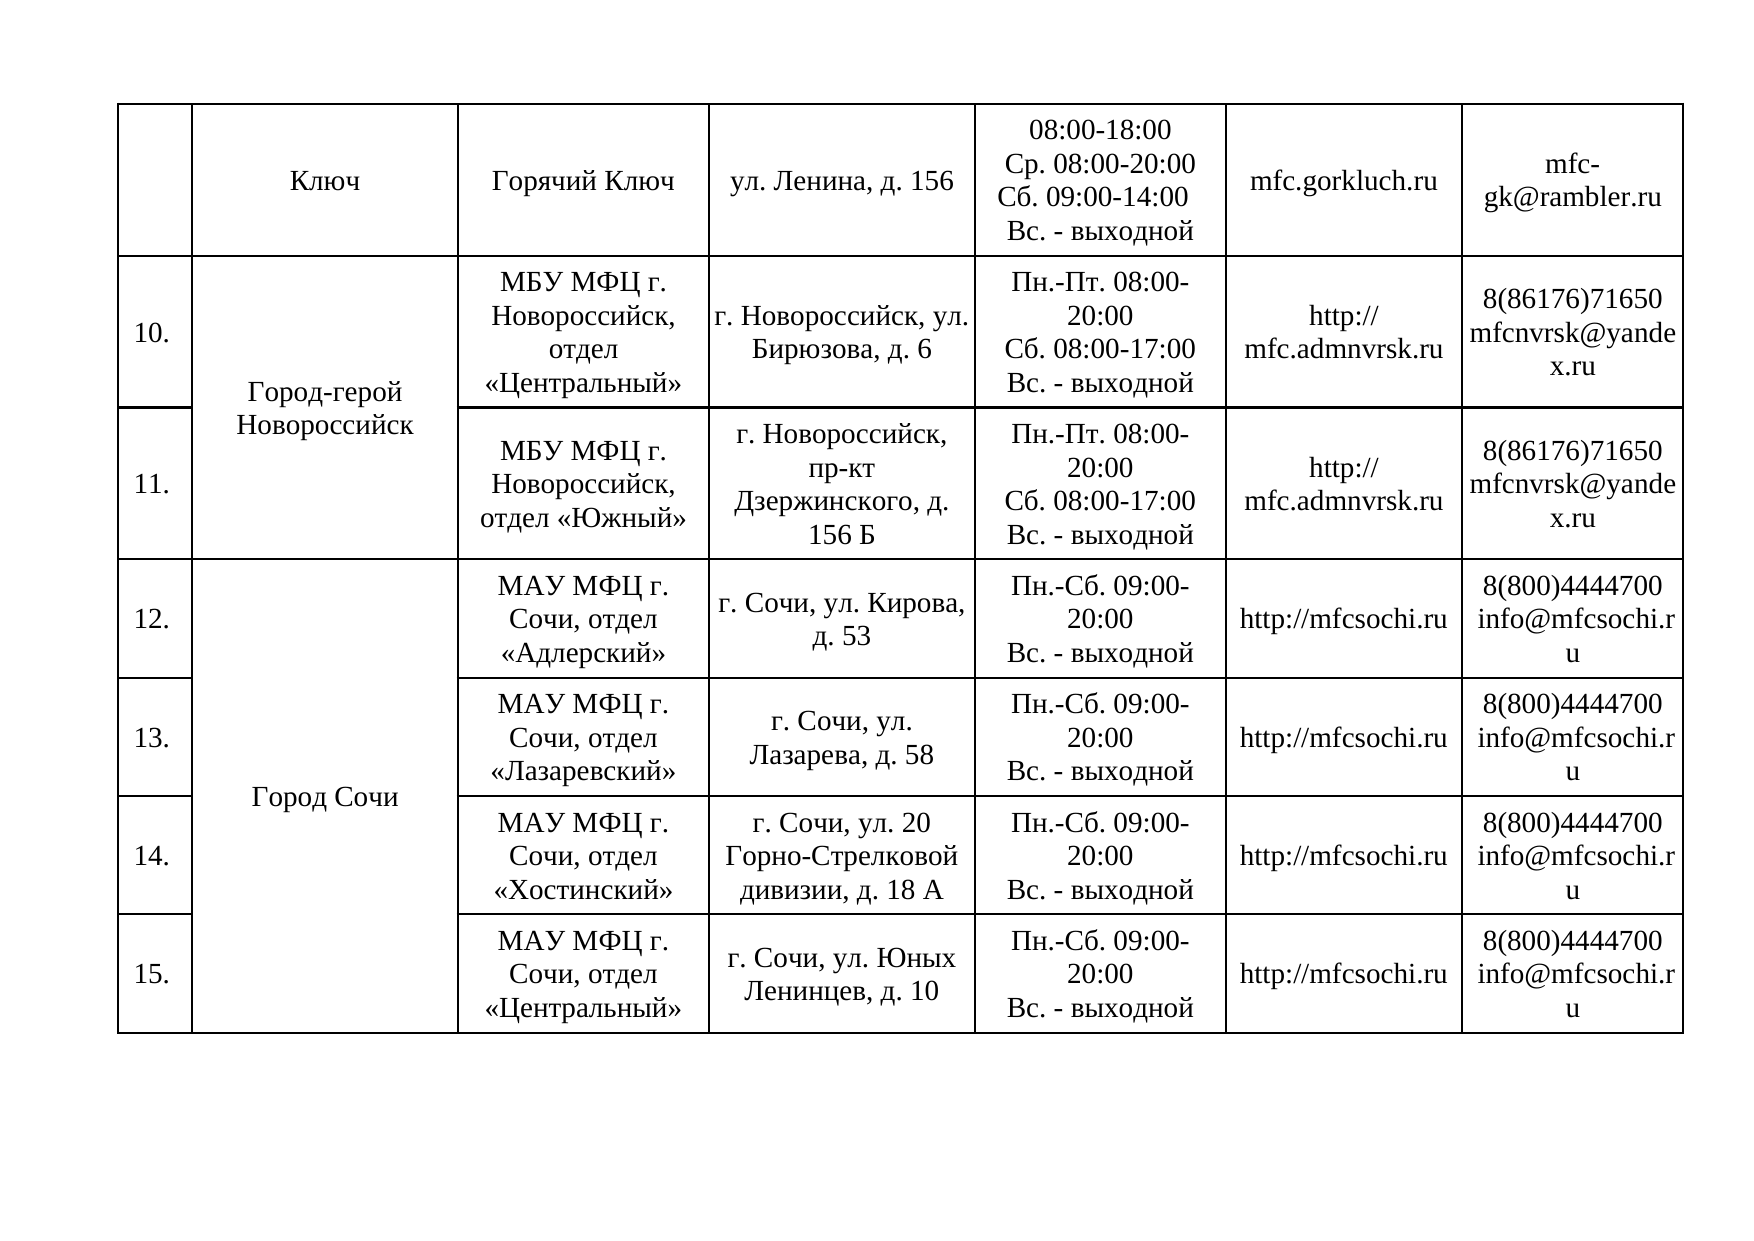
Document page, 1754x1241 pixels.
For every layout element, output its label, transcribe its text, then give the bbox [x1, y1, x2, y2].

table_cell г. Сочи, ул. Лазарева, д. 58 [710, 679, 974, 795]
table_cell Пн.-Сб. 09:00-20:00 Вс. - выходной [976, 915, 1225, 1032]
table_cell http://mfc.admnvrsk.ru [1227, 409, 1461, 558]
table_cell Пн.-Сб. 09:00-20:00 Вс. - выходной [976, 560, 1225, 677]
table_cell г. Новороссийск, ул. Бирюзова, д. 6 [710, 257, 974, 406]
table_cell [119, 257, 191, 406]
table_cell Пн.-Сб. 09:00-20:00 Вс. - выходной [976, 679, 1225, 795]
table_cell [119, 105, 191, 254]
table_cell МАУ МФЦ г. Сочи, отдел «Хостинский» [459, 797, 708, 913]
table_cell [119, 560, 191, 677]
table_cell МАУ МФЦ г. Сочи, отдел «Лазаревский» [459, 679, 708, 795]
table_cell http://mfc.admnvrsk.ru [1227, 257, 1461, 406]
table_cell Пн.-Пт. 08:00-20:00 Сб. 08:00-17:00 Вс. - выходной [976, 257, 1225, 406]
table_cell МБУ МФЦ г. Новороссийск, отдел «Южный» [459, 409, 708, 558]
table_cell http://mfcsochi.ru [1227, 797, 1461, 913]
table_cell г. Новороссийск, пр-кт Дзержинского, д. 156 Б [710, 409, 974, 558]
table_cell Пн.-Пт. 08:00-20:00 Сб. 08:00-17:00 Вс. - выходной [976, 409, 1225, 558]
table_cell 8(800)4444700 info@mfcsochi.ru [1463, 797, 1682, 913]
table_cell г. Сочи, ул. Кирова, д. 53 [710, 560, 974, 677]
table_cell [119, 409, 191, 558]
table_cell г. Сочи, ул. 20 Горно-Стрелковой дивизии, д. 18 А [710, 797, 974, 913]
table_cell МБУ МФЦ г. Новороссийск, отдел «Центральный» [459, 257, 708, 406]
table_cell [119, 915, 191, 1032]
table_cell Пн.-Сб. 09:00-20:00 Вс. - выходной [976, 797, 1225, 913]
table_cell 8(86176)71650 mfcnvrsk@yandex.ru [1463, 409, 1682, 558]
table_cell 8(800)4444700 info@mfcsochi.ru [1463, 915, 1682, 1032]
table_cell Город Сочи [193, 560, 457, 1032]
table_cell 8(86176)71650 mfcnvrsk@yandex.ru [1463, 257, 1682, 406]
table_cell [119, 797, 191, 913]
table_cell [1227, 105, 1461, 254]
table_cell 8(800)4444700 info@mfcsochi.ru [1463, 560, 1682, 677]
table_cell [976, 105, 1225, 254]
table_cell http://mfcsochi.ru [1227, 560, 1461, 677]
table_cell http://mfcsochi.ru [1227, 915, 1461, 1032]
table_cell МАУ МФЦ г. Сочи, отдел «Адлерский» [459, 560, 708, 677]
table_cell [1463, 105, 1682, 254]
table_cell Город-герой Новороссийск [193, 257, 457, 558]
table_cell МАУ МФЦ г. Сочи, отдел «Центральный» [459, 915, 708, 1032]
table_cell Город Горячий Ключ [193, 105, 457, 254]
table_cell [119, 679, 191, 795]
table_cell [459, 105, 708, 254]
table_cell г. Сочи, ул. Юных Ленинцев, д. 10 [710, 915, 974, 1032]
table_cell http://mfcsochi.ru [1227, 679, 1461, 795]
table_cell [710, 105, 974, 254]
table_cell 8(800)4444700 info@mfcsochi.ru [1463, 679, 1682, 795]
